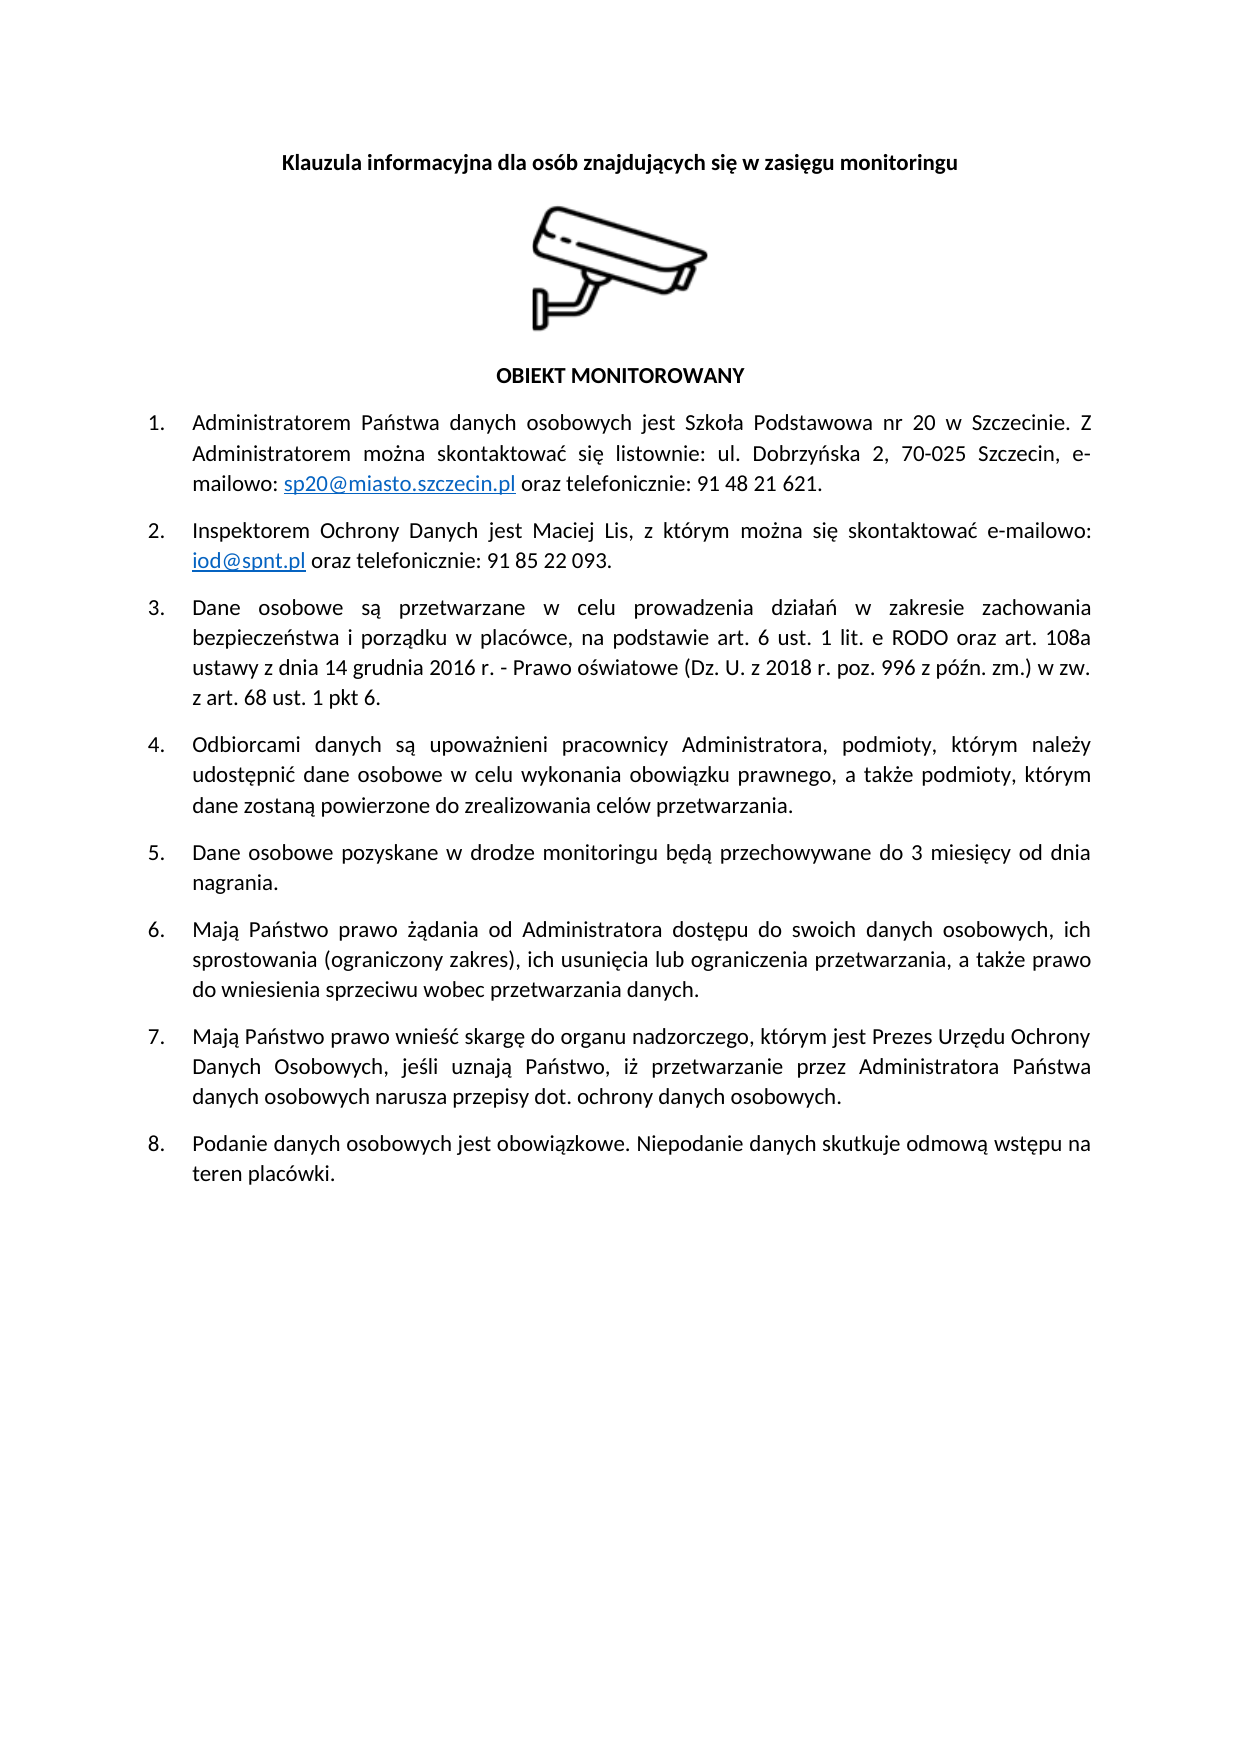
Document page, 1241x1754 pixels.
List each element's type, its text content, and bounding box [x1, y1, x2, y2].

text Klauzula informacyjna dla osób znajdujących się w zasięgu monitoringu [148, 148, 1093, 176]
list Inspektorem Ochrony Danych jest Maciej Lis, z którym można się skontaktować e-mailowo: iod@spnt.pl oraz telefonicznie: 91 85 22 093. [148, 516, 1093, 574]
list Administratorem Państwa danych osobowych jest Szkoła Podstawowa nr 20 w Szczecinie. Z Administratorem można skontaktować się listownie: ul. Dobrzyńska 2, 70-025 Szczecin, e-mailowo: sp20@miasto.szczecin.pl oraz telefonicznie: 91 48 21 621. [148, 408, 1093, 497]
picture [532, 194, 708, 343]
list Odbiorcami danych są upoważnieni pracownicy Administratora, podmioty, którym należy udostępnić dane osobowe w celu wykonania obowiązku prawnego, a także podmioty, którym dane zostaną powierzone do zrealizowania celów przetwarzania. [148, 730, 1093, 819]
text OBIEKT MONITOROWANY [148, 362, 1093, 389]
list Dane osobowe pozyskane w drodze monitoringu będą przechowywane do 3 miesięcy od dnia nagrania. [148, 838, 1093, 896]
list Mają Państwo prawo żądania od Administratora dostępu do swoich danych osobowych, ich sprostowania (ograniczony zakres), ich usunięcia lub ograniczenia przetwarzania, a także prawo do wniesienia sprzeciwu wobec przetwarzania danych. [148, 915, 1093, 1003]
list Dane osobowe są przetwarzane w celu prowadzenia działań w zakresie zachowania bezpieczeństwa i porządku w placówce, na podstawie art. 6 ust. 1 lit. e RODO oraz art. 108a ustawy z dnia 14 grudnia 2016 r. - Prawo oświatowe (Dz. U. z 2018 r. poz. 996 z późn. zm.) w zw. z art. 68 ust. 1 pkt 6. [148, 593, 1093, 711]
list Podanie danych osobowych jest obowiązkowe. Niepodanie danych skutkuje odmową wstępu na teren placówki. [148, 1129, 1093, 1187]
list Mają Państwo prawo wnieść skargę do organu nadzorczego, którym jest Prezes Urzędu Ochrony Danych Osobowych, jeśli uznają Państwo, iż przetwarzanie przez Administratora Państwa danych osobowych narusza przepisy dot. ochrony danych osobowych. [148, 1022, 1093, 1110]
